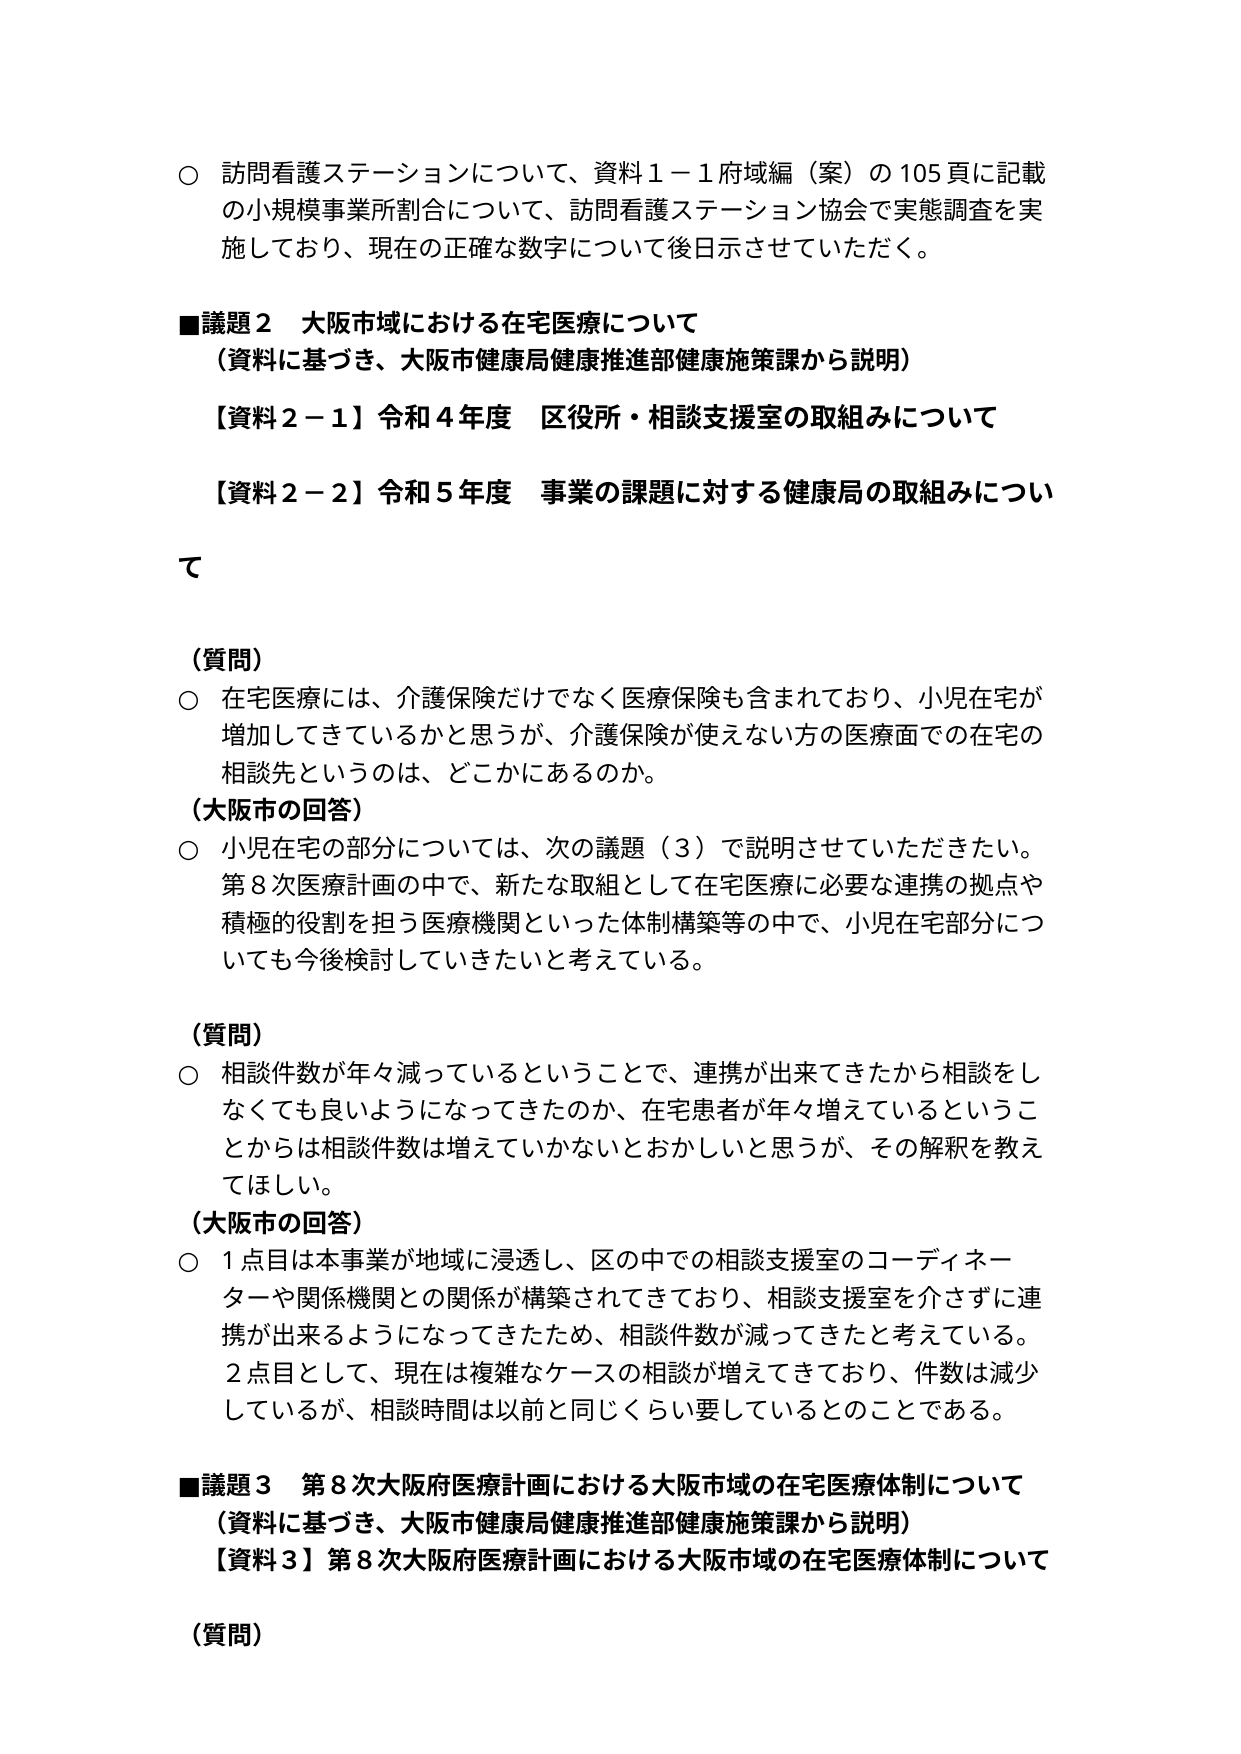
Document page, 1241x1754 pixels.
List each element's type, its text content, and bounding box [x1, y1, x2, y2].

text （資料に基づき、大阪市健康局健康推進部健康施策課から説明） [177, 1503, 1063, 1540]
text 【資料２－１】令和４年度 区役所・相談支援室の取組みについて [177, 378, 1063, 453]
text （質問） [177, 640, 1063, 678]
list 在宅医療には、介護保険だけでなく医療保険も含まれており、小児在宅が増加してきているかと思うが、介護保険が使えない方の医療面での在宅の相談先というのは、どこかにあるのか。 [177, 678, 1063, 790]
list 訪問看護ステーションについて、資料１－１府域編（案）の105頁に記載の小規模事業所割合について、訪問看護ステーション協会で実態調査を実施しており、現在の正確な数字について後日示させていただく。 [177, 153, 1063, 265]
text ■議題２ 大阪市域における在宅医療について [177, 303, 1063, 340]
text （資料に基づき、大阪市健康局健康推進部健康施策課から説明） [177, 340, 1063, 378]
text （質問） [177, 1015, 1063, 1053]
list 1点目は本事業が地域に浸透し、区の中での相談支援室のコーディネーターや関係機関との関係が構築されてきており、相談支援室を介さずに連携が出来るようになってきたため、相談件数が減ってきたと考えている。２点目として、現在は複雑なケースの相談が増えてきており、件数は減少しているが、相談時間は以前と同じくらい要しているとのことである。 [177, 1240, 1063, 1428]
text （質問） [177, 1615, 1063, 1653]
list 相談件数が年々減っているということで、連携が出来てきたから相談をしなくても良いようになってきたのか、在宅患者が年々増えているということからは相談件数は増えていかないとおかしいと思うが、その解釈を教えてほしい。 [177, 1053, 1063, 1203]
text 【資料３】第８次大阪府医療計画における大阪市域の在宅医療体制について [177, 1540, 1063, 1578]
text 【資料２－２】令和５年度 事業の課題に対する健康局の取組みについて [177, 453, 1063, 603]
text （大阪市の回答） [177, 1203, 1063, 1240]
text ■議題３ 第８次大阪府医療計画における大阪市域の在宅医療体制について [177, 1465, 1063, 1503]
list 小児在宅の部分については、次の議題（３）で説明させていただきたい。第８次医療計画の中で、新たな取組として在宅医療に必要な連携の拠点や積極的役割を担う医療機関といった体制構築等の中で、小児在宅部分についても今後検討していきたいと考えている。 [177, 828, 1063, 978]
text （大阪市の回答） [177, 790, 1063, 828]
